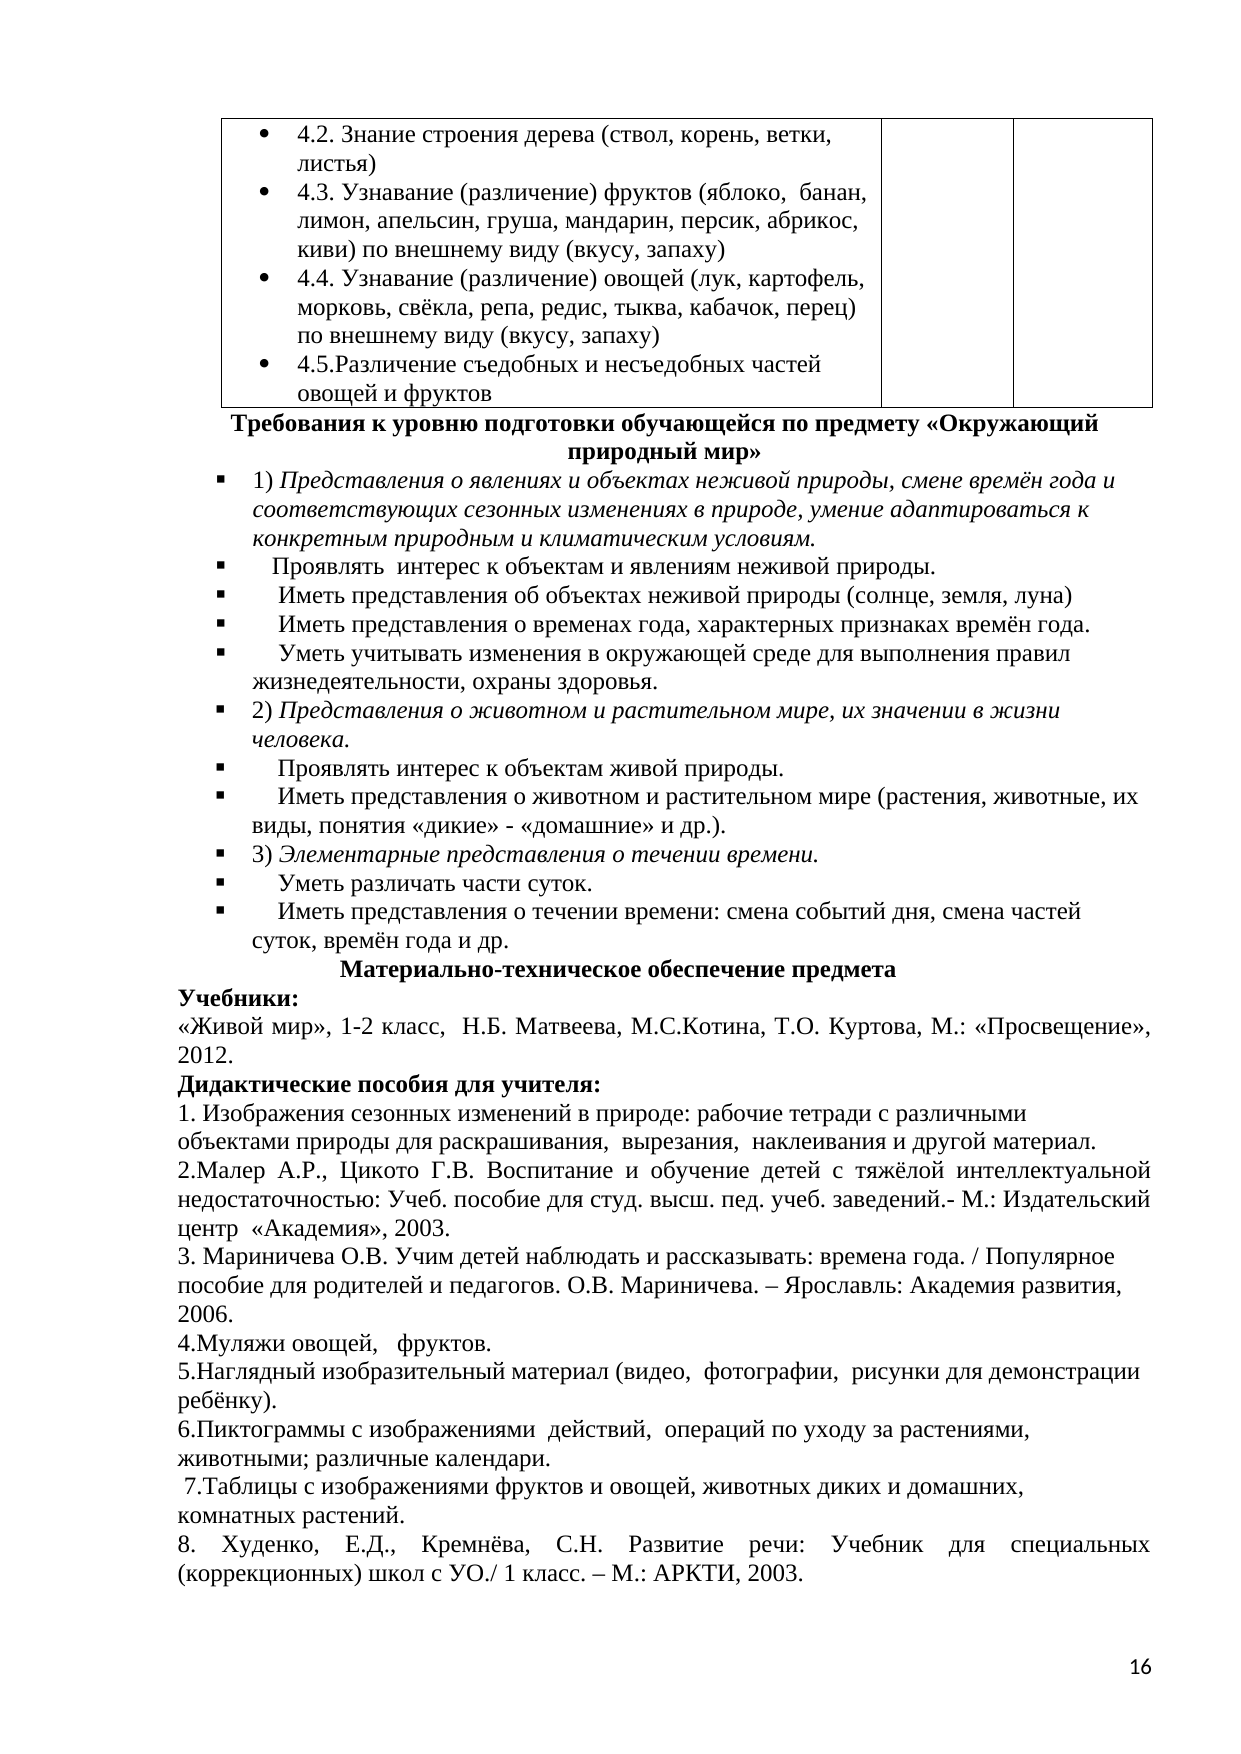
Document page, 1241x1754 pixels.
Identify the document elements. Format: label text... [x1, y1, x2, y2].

text Дидактические пособия для учителя: [177, 1069, 1152, 1098]
subtitle Материально-техническое обеспечение предмета [177, 954, 1059, 983]
text 3. Мариничева О.В. Учим детей наблюдать и рассказывать: времена года. / Популярное пособие для родителей и педагогов. О.В. Мариничева. – Ярославль: Академия развития, 2006. [177, 1241, 1141, 1328]
text 7.Таблицы с изображениями фруктов и овощей, животных диких и домашних, комнатных растений. [177, 1471, 1141, 1529]
text Требования к уровню подготовки обучающейся по предмету «Окружающий природный мир» [177, 408, 1152, 465]
list  Иметь представления о временах года, характерных признаках времён года. [215, 609, 1152, 638]
list Проявлять интерес к объектам и явлениям неживой природы. [215, 551, 1152, 580]
text 6.Пиктограммы с изображениями действий, операций по уходу за растениями, животными; различные календари. [177, 1414, 1141, 1471]
text «Живой мир», 1-2 класс, Н.Б. Матвеева, М.С.Котина, Т.О. Куртова, М.: «Просвещение», 2012. [177, 1011, 1152, 1069]
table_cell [222, 119, 881, 407]
text 1. Изображения сезонных изменений в природе: рабочие тетради с различными объектами природы для раскрашивания, вырезания, наклеивания и другой материал. [177, 1098, 1141, 1155]
text 5.Наглядный изобразительный материал (видео, фотографии, рисунки для демонстрации ребёнку). [177, 1356, 1141, 1414]
text 2.Малер А.Р., Цикото Г.В. Воспитание и обучение детей с тяжёлой интеллектуальной недостаточностью: Учеб. пособие для студ. высш. пед. учеб. заведений.- М.: Издательский центр «Академия», 2003. [177, 1155, 1152, 1241]
table_cell [1014, 119, 1152, 407]
list 3) Элементарные представления о течении времени. [214, 839, 1152, 868]
list  Иметь представления о животном и растительном мире (растения, животные, их виды, понятия «дикие» - «домашние» и др.). [214, 781, 1152, 839]
list 2) Представления о животном и растительном мире, их значении в жизни человека. [214, 695, 1152, 753]
text 8. Худенко, Е.Д., Кремнёва, С.Н. Развитие речи: Учебник для специальных (коррекционных) школ с УО./ 1 класс. – М.: АРКТИ, 2003. [177, 1529, 1152, 1586]
table_cell [882, 119, 1013, 407]
list  Уметь различать части суток. [214, 868, 1152, 896]
list  Проявлять интерес к объектам живой природы. [214, 753, 1152, 781]
list  Иметь представления об объектах неживой природы (солнце, земля, луна) [215, 580, 1152, 609]
text 4.Муляжи овощей, фруктов. [177, 1328, 1141, 1356]
list  Уметь учитывать изменения в окружающей среде для выполнения правил жизнедеятельности, охраны здоровья. [215, 638, 1152, 695]
list  Иметь представления о течении времени: смена событий дня, смена частей суток, времён года и др. [214, 896, 1152, 954]
list 1) Представления о явлениях и объектах неживой природы, смене времён года и соответствующих сезонных изменениях в природе, умение адаптироваться к конкретным природным и климатическим условиям. [215, 465, 1152, 551]
text Учебники: [177, 983, 1152, 1011]
